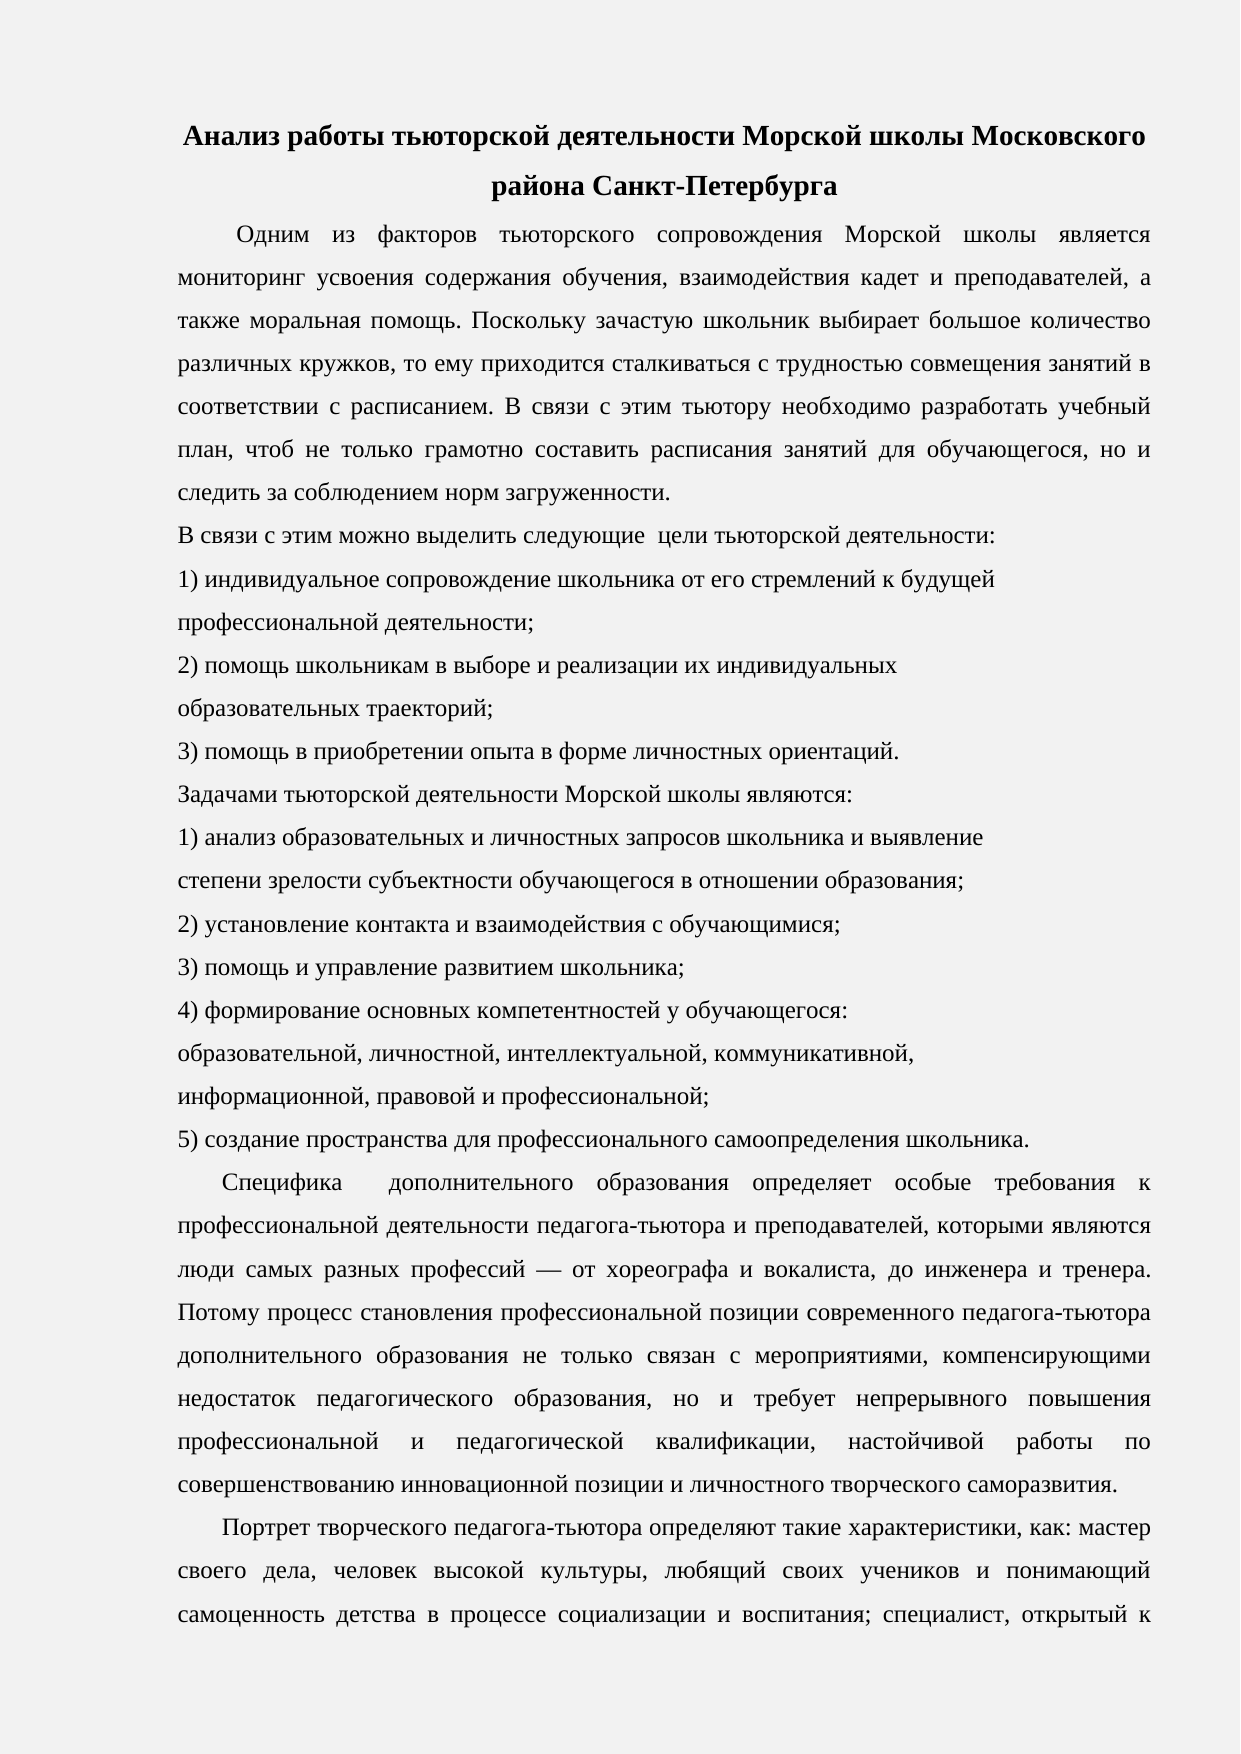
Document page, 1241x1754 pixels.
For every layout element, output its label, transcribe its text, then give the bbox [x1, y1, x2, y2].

text образовательных траекторий; [177, 693, 1152, 722]
text Одним из факторов тьюторского сопровождения Морской школы является мониторинг усвоения содержания обучения, взаимодействия кадет и преподавателей, а также моральная помощь. Поскольку зачастую школьник выбирает большое количество различных кружков, то ему приходится сталкиваться с трудностью совмещения занятий в соответствии с расписанием. В связи с этим тьютору необходимо разработать учебный план, чтоб не только грамотно составить расписания занятий для обучающегося, но и следить за соблюдением норм загруженности. [177, 219, 1152, 506]
text 3) помощь и управление развитием школьника; [177, 952, 1152, 981]
text 5) создание пространства для профессионального самоопределения школьника. [177, 1124, 1152, 1153]
text степени зрелости субъектности обучающегося в отношении образования; [177, 866, 1152, 894]
text В связи с этим можно выделить следующие цели тьюторской деятельности: [177, 521, 1152, 549]
text 1) анализ образовательных и личностных запросов школьника и выявление [177, 822, 1152, 851]
text Специфика дополнительного образования определяет особые требования к профессиональной деятельности педагога-тьютора и преподавателей, которыми являются люди самых разных профессий — от хореографа и вокалиста, до инженера и тренера. Потому процесс становления профессиональной позиции современного педагога-тьютора дополнительного образования не только связан с мероприятиями, компенсирующими недостаток педагогического образования, но и требует непрерывного повышения профессиональной и педагогической квалификации, настойчивой работы по совершенствованию инновационной позиции и личностного творческого саморазвития. [177, 1167, 1152, 1498]
text профессиональной деятельности; [177, 607, 1152, 636]
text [177, 1512, 1152, 1627]
text 3) помощь в приобретении опыта в форме личностных ориентаций. [177, 736, 1152, 765]
text 2) помощь школьникам в выборе и реализации их индивидуальных [177, 650, 1152, 679]
text 2) установление контакта и взаимодействия с обучающимися; [177, 909, 1152, 937]
text образовательной, личностной, интеллектуальной, коммуникативной, [177, 1038, 1152, 1067]
text Анализ работы тьюторской деятельности Морской школы Московского района Санкт-Петербурга [177, 118, 1152, 202]
text 1) индивидуальное сопровождение школьника от его стремлений к будущей [177, 564, 1152, 592]
text Задачами тьюторской деятельности Морской школы являются: [177, 779, 1152, 808]
text 4) формирование основных компетентностей у обучающегося: [177, 995, 1152, 1024]
text информационной, правовой и профессиональной; [177, 1081, 1152, 1110]
